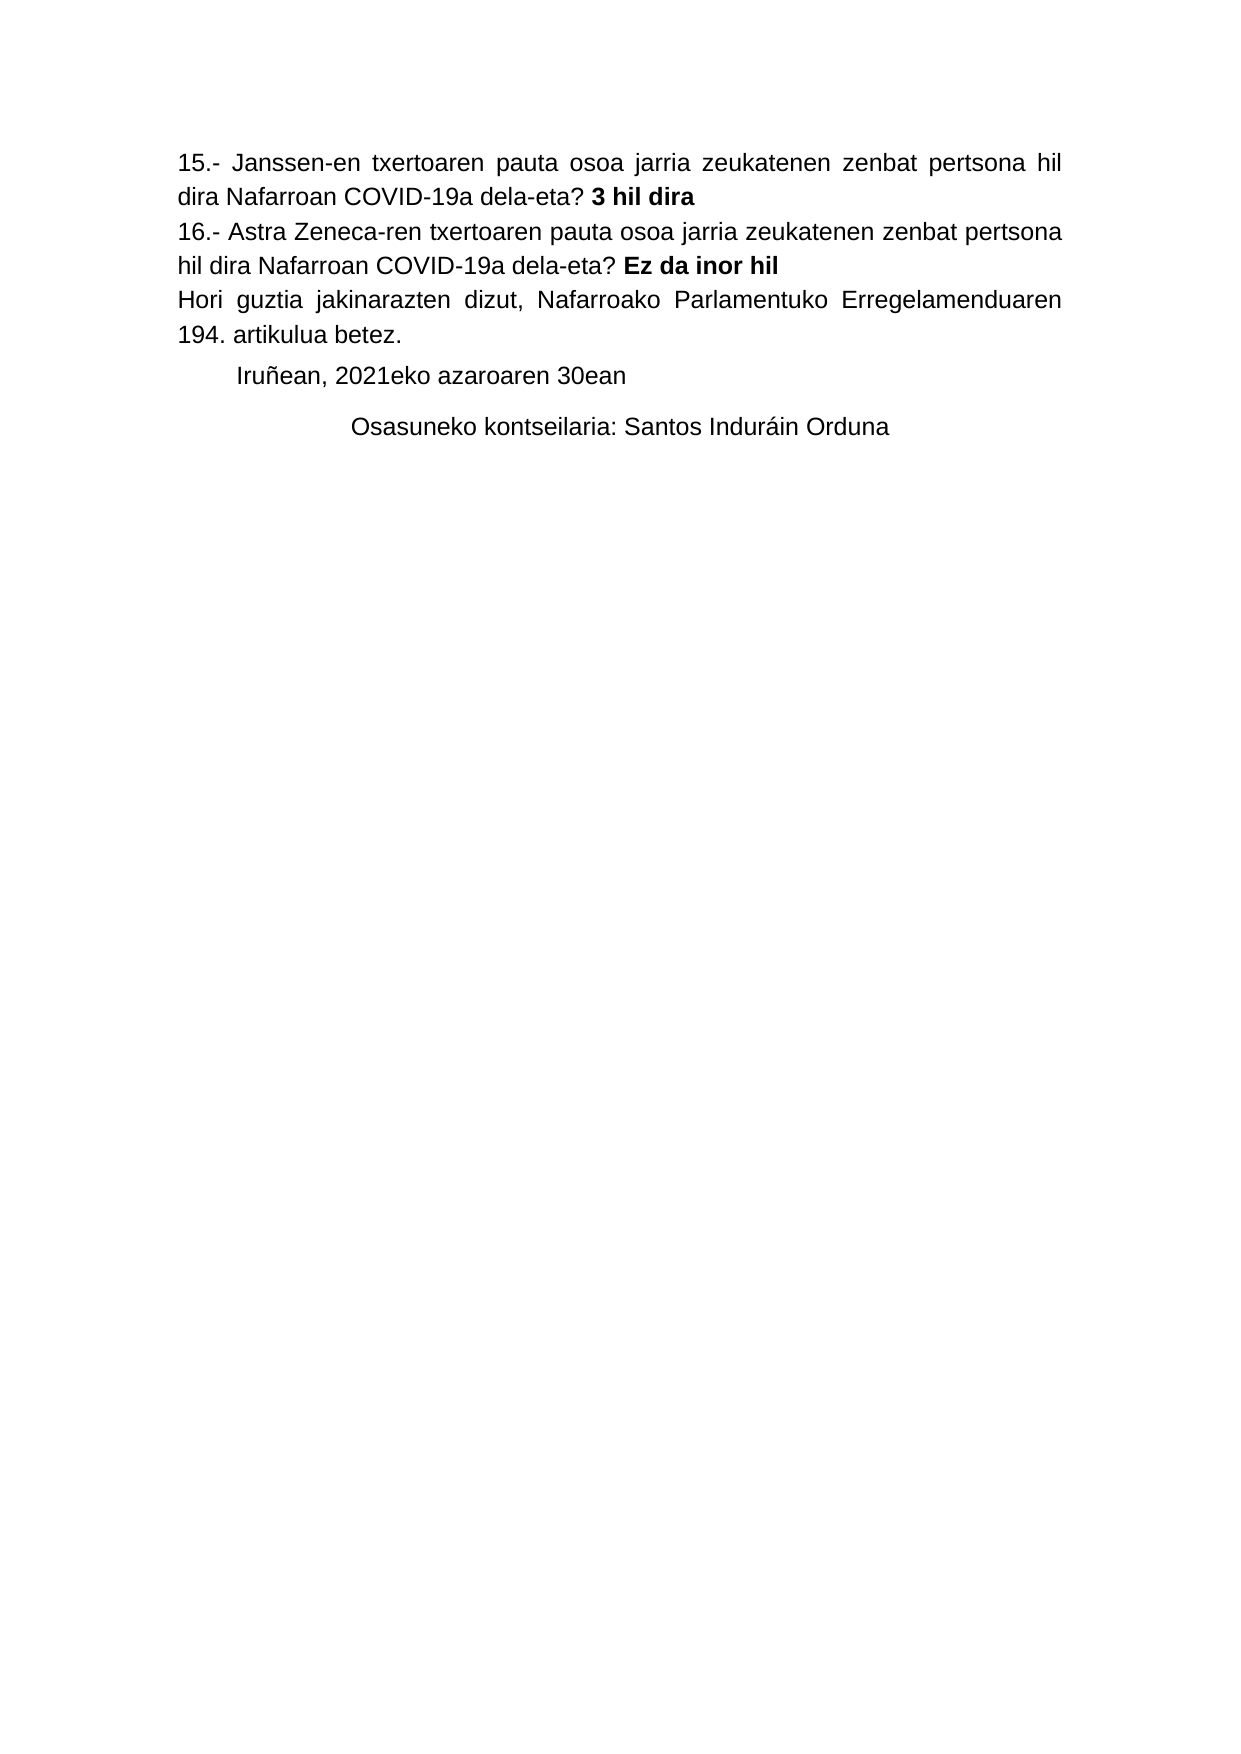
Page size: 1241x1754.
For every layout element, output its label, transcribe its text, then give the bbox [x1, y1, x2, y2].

text 16.- Astra Zeneca-ren txertoaren pauta osoa jarria zeukatenen zenbat pertsona hil dira Nafarroan COVID-19a dela-eta? Ez da inor hil [177, 217, 1063, 280]
text 15.- Janssen-en txertoaren pauta osoa jarria zeukatenen zenbat pertsona hil dira Nafarroan COVID-19a dela-eta? 3 hil dira [177, 148, 1063, 211]
text Iruñean, 2021eko azaroaren 30ean [236, 361, 1004, 389]
text Osasuneko kontseilaria: Santos Induráin Orduna [236, 412, 1004, 441]
text Hori guztia jakinarazten dizut, Nafarroako Parlamentuko Erregelamenduaren 194. artikulua betez. [177, 286, 1063, 349]
